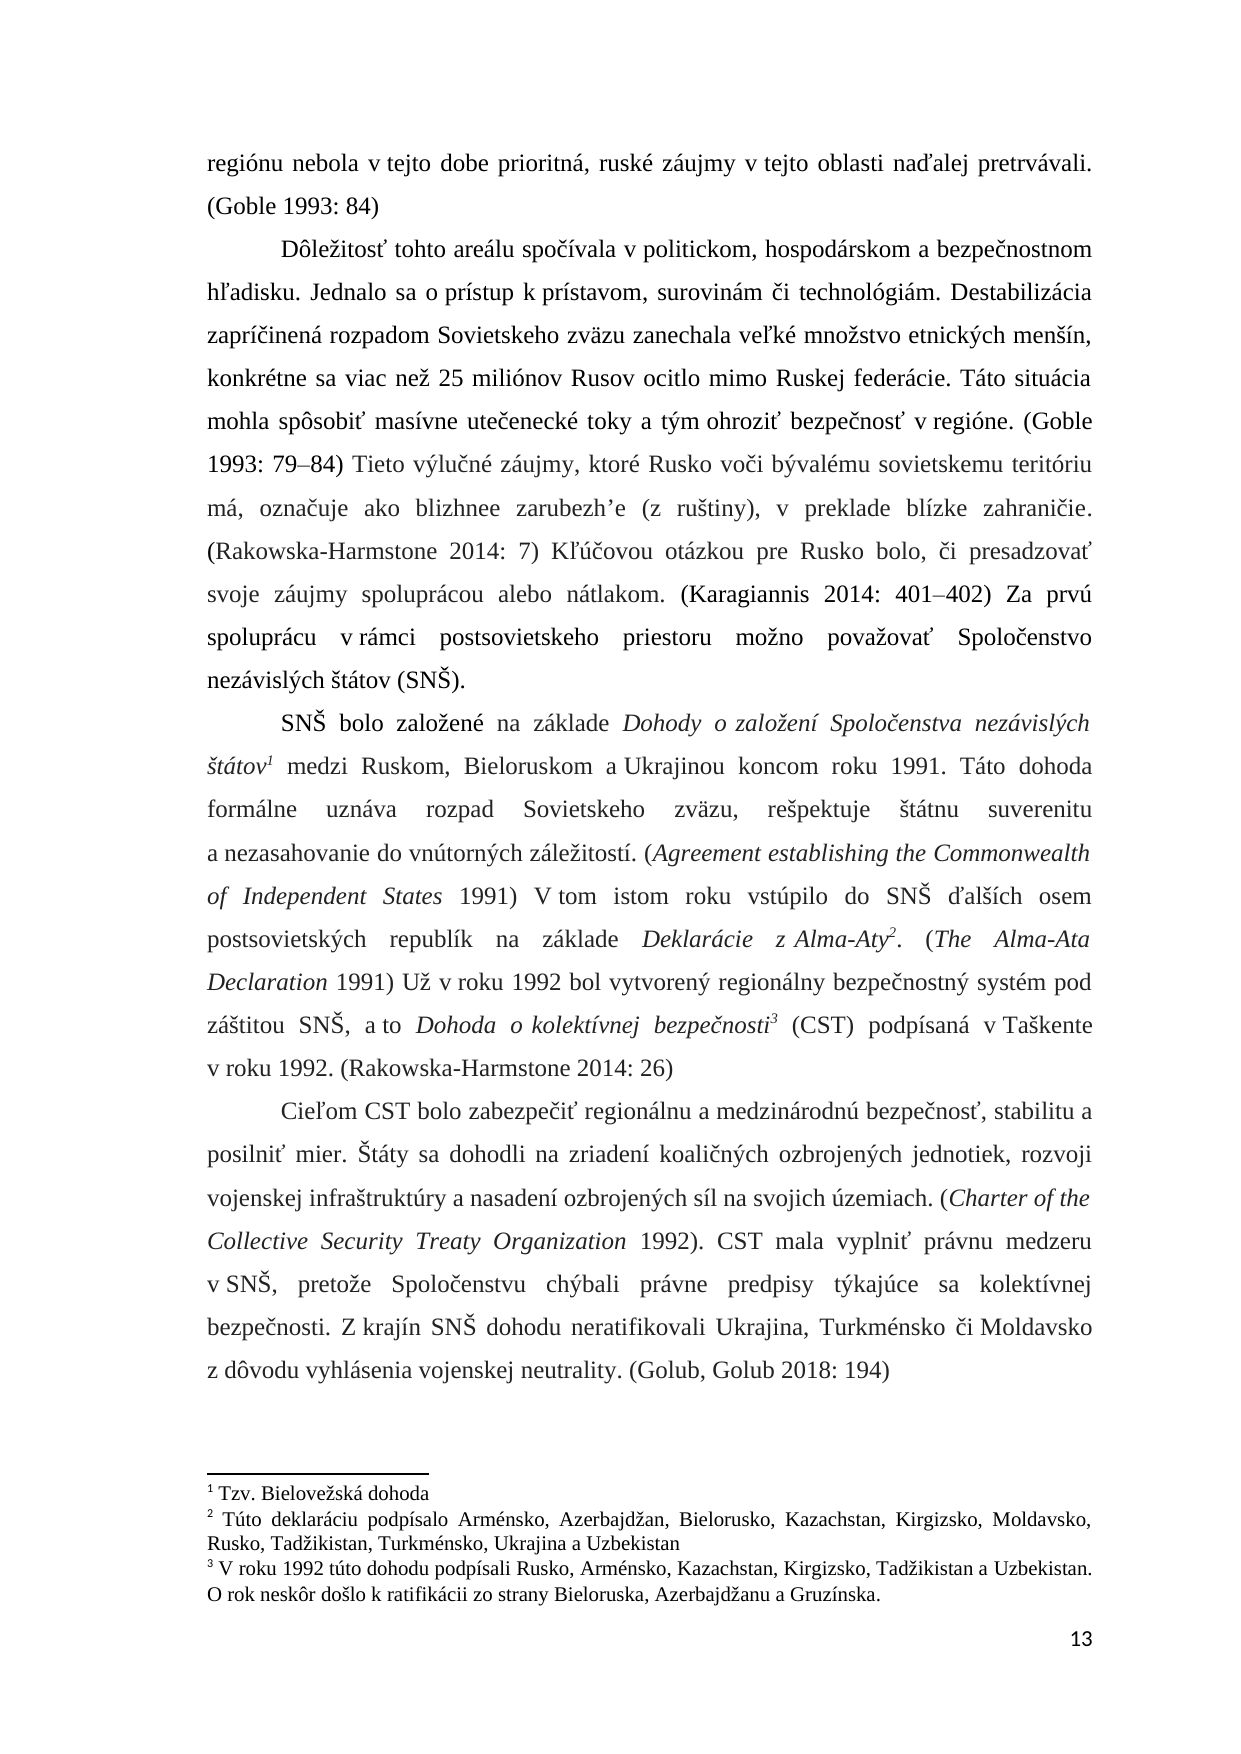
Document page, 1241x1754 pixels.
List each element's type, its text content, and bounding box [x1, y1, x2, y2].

text Dôležitosť tohto areálu spočívala v politickom, hospodárskom a bezpečnostnom hľadisku. Jednalo sa o prístup k prístavom, surovinám či technológiám. Destabilizácia zapríčinená rozpadom Sovietskeho zväzu zanechala veľké množstvo etnických menšín, konkrétne sa viac než 25 miliónov Rusov ocitlo mimo Ruskej federácie. Táto situácia mohla spôsobiť masívne utečenecké toky a tým ohroziť bezpečnosť v regióne. (Goble 1993: 79–84) Tieto výlučné záujmy, ktoré Rusko voči bývalému sovietskemu teritóriu má, označuje ako blizhnee zarubezh’e (z ruštiny), v preklade blízke zahraničie. (Rakowska-Harmstone 2014: 7) Kľúčovou otázkou pre Rusko bolo, či presadzovať svoje záujmy spoluprácou alebo nátlakom. (Karagiannis 2014: 401–402) Za prvú spoluprácu v rámci postsovietskeho priestoru možno považovať Spoločenstvo nezávislých štátov (SNŠ). [207, 234, 1092, 694]
text SNŠ bolo založené na základe Dohody o založení Spoločenstva nezávislých štátov medzi Ruskom, Bieloruskom a Ukrajinou koncom roku 1991. Táto dohoda formálne uznáva rozpad Sovietskeho zväzu, rešpektuje štátnu suverenitu a nezasahovanie do vnútorných záležitostí. (Agreement establishing the Commonwealth of Independent States 1991) V tom istom roku vstúpilo do SNŠ ďalších osem postsovietských republík na základe Deklarácie z Alma-Aty. (The Alma-Ata Declaration 1991) Už v roku 1992 bol vytvorený regionálny bezpečnostný systém pod záštitou SNŠ, a to Dohoda o kolektívnej bezpečnosti (CST) podpísaná v Taškente v roku 1992. (Rakowska-Harmstone 2014: 26) [207, 708, 1092, 1082]
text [207, 148, 1092, 219]
text Cieľom CST bolo zabezpečiť regionálnu a medzinárodnú bezpečnosť, stabilitu a posilniť mier. Štáty sa dohodli na zriadení koaličných ozbrojených jednotiek, rozvoji vojenskej infraštruktúry a nasadení ozbrojených síl na svojich územiach. (Charter of the Collective Security Treaty Organization 1992). CST mala vyplniť právnu medzeru v SNŠ, pretože Spoločenstvu chýbali právne predpisy týkajúce sa kolektívnej bezpečnosti. Z krajín SNŠ dohodu neratifikovali Ukrajina, Turkménsko či Moldavsko z dôvodu vyhlásenia vojenskej neutrality. (Golub, Golub 2018: 194) [207, 1096, 1092, 1384]
